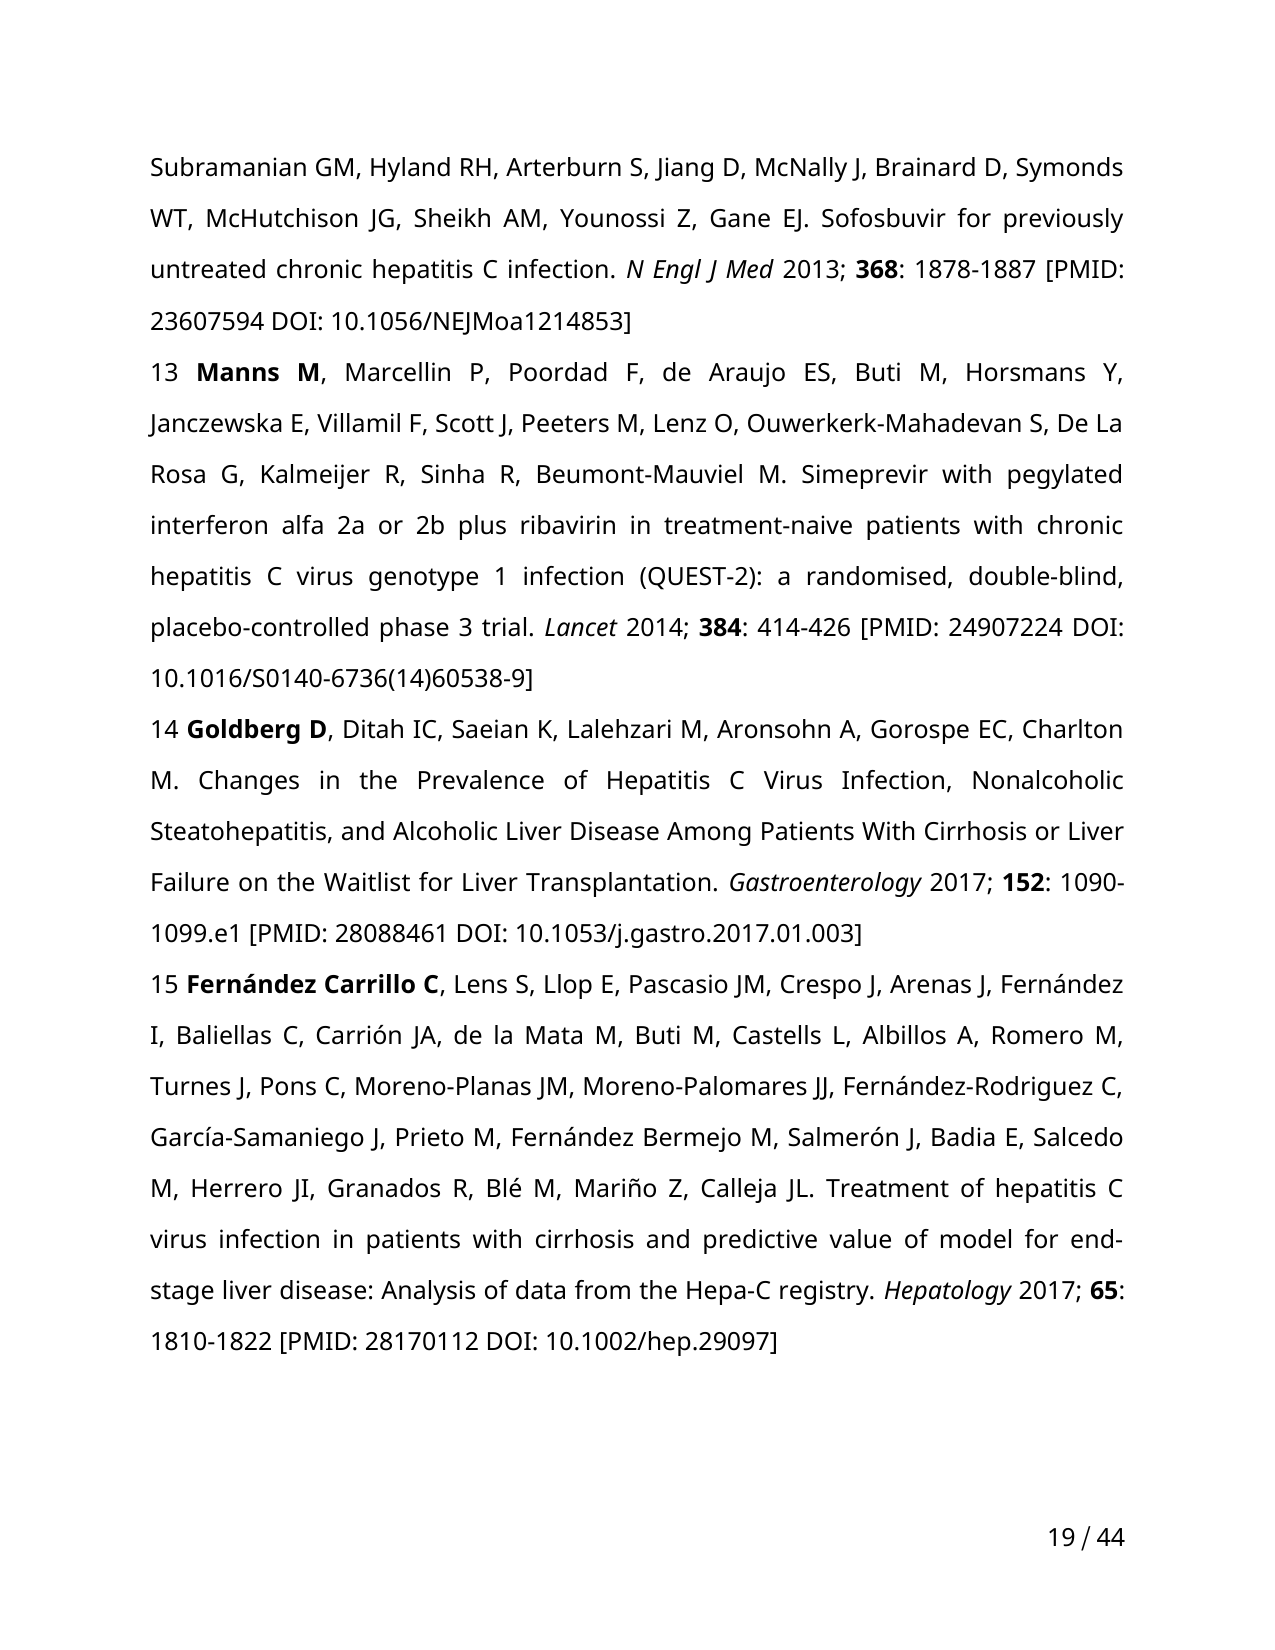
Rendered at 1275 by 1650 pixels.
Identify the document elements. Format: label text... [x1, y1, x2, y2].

text 15 Fernández Carrillo C, Lens S, Llop E, Pascasio JM, Crespo J, Arenas J, Fernández I, Baliellas C, Carrión JA, de la Mata M, Buti M, Castells L, Albillos A, Romero M, Turnes J, Pons C, Moreno-Planas JM, Moreno-Palomares JJ, Fernández-Rodriguez C, García-Samaniego J, Prieto M, Fernández Bermejo M, Salmerón J, Badia E, Salcedo M, Herrero JI, Granados R, Blé M, Mariño Z, Calleja JL. Treatment of hepatitis C virus infection in patients with cirrhosis and predictive value of model for end-stage liver disease: Analysis of data from the Hepa-C registry. Hepatology 2017; 65: 1810-1822 [PMID: 28170112 DOI: 10.1002/hep.29097] [150, 967, 1125, 1358]
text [150, 150, 1125, 337]
text 13 Manns M, Marcellin P, Poordad F, de Araujo ES, Buti M, Horsmans Y, Janczewska E, Villamil F, Scott J, Peeters M, Lenz O, Ouwerkerk-Mahadevan S, De La Rosa G, Kalmeijer R, Sinha R, Beumont-Mauviel M. Simeprevir with pegylated interferon alfa 2a or 2b plus ribavirin in treatment-naive patients with chronic hepatitis C virus genotype 1 infection (QUEST-2): a randomised, double-blind, placebo-controlled phase 3 trial. Lancet 2014; 384: 414-426 [PMID: 24907224 DOI: 10.1016/S0140-6736(14)60538-9] [150, 354, 1125, 694]
text 14 Goldberg D, Ditah IC, Saeian K, Lalehzari M, Aronsohn A, Gorospe EC, Charlton M. Changes in the Prevalence of Hepatitis C Virus Infection, Nonalcoholic Steatohepatitis, and Alcoholic Liver Disease Among Patients With Cirrhosis or Liver Failure on the Waitlist for Liver Transplantation. Gastroenterology 2017; 152: 1090-1099.e1 [PMID: 28088461 DOI: 10.1053/j.gastro.2017.01.003] [150, 711, 1125, 950]
